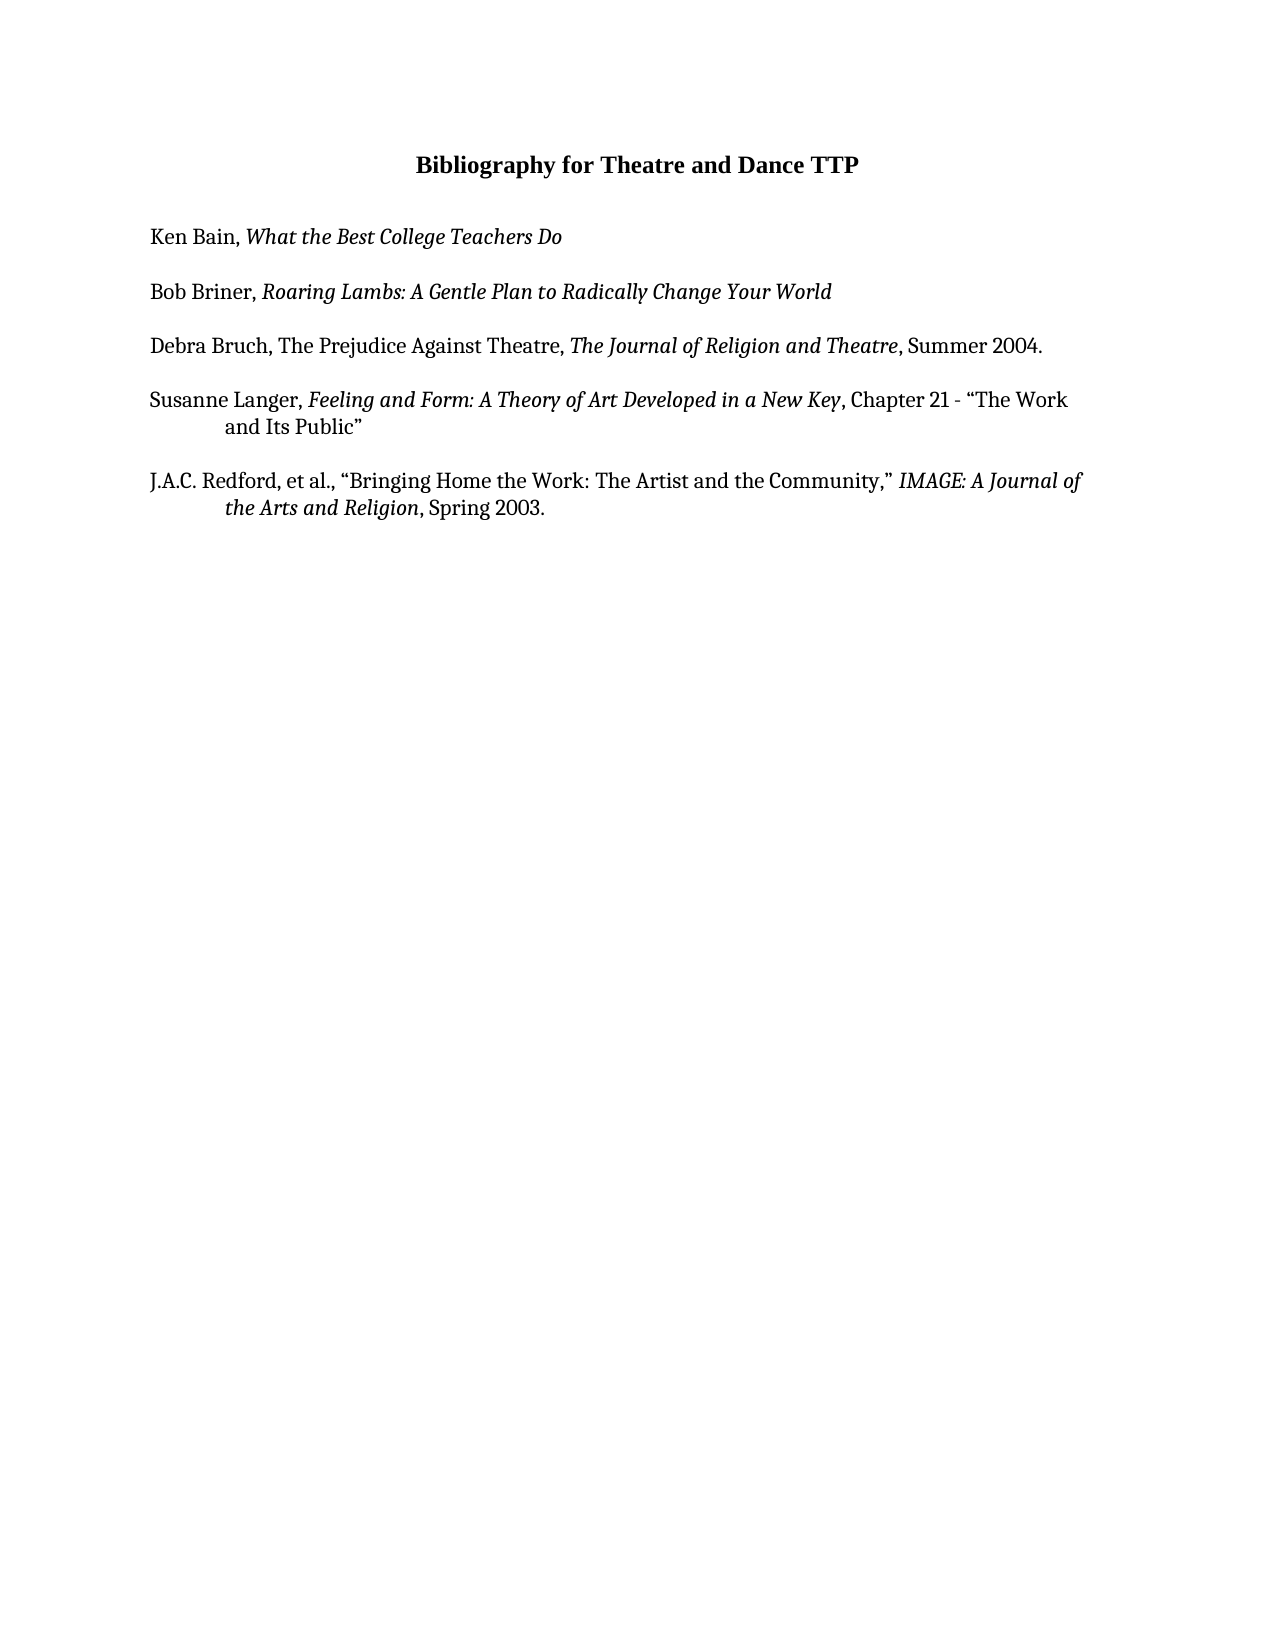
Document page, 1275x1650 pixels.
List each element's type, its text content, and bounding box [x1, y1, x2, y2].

text Bob Briner, Roaring Lambs: A Gentle Plan to Radically Change Your World [150, 278, 1125, 305]
text Bibliography for Theatre and Dance TTP [150, 150, 1125, 179]
text Debra Bruch, The Prejudice Against Theatre, The Journal of Religion and Theatre, Summer 2004. [150, 333, 1125, 359]
text Susanne Langer, Feeling and Form: A Theory of Art Developed in a New Key, Chapter 21 - “The Work [150, 387, 1125, 413]
text J.A.C. Redford, et al., “Bringing Home the Work: The Artist and the Community,” IMAGE: A Journal of [150, 468, 1125, 494]
text Ken Bain, What the Best College Teachers Do [150, 224, 1125, 250]
text the Arts and Religion, Spring 2003. [150, 494, 1125, 521]
text and Its Public” [150, 413, 1125, 440]
